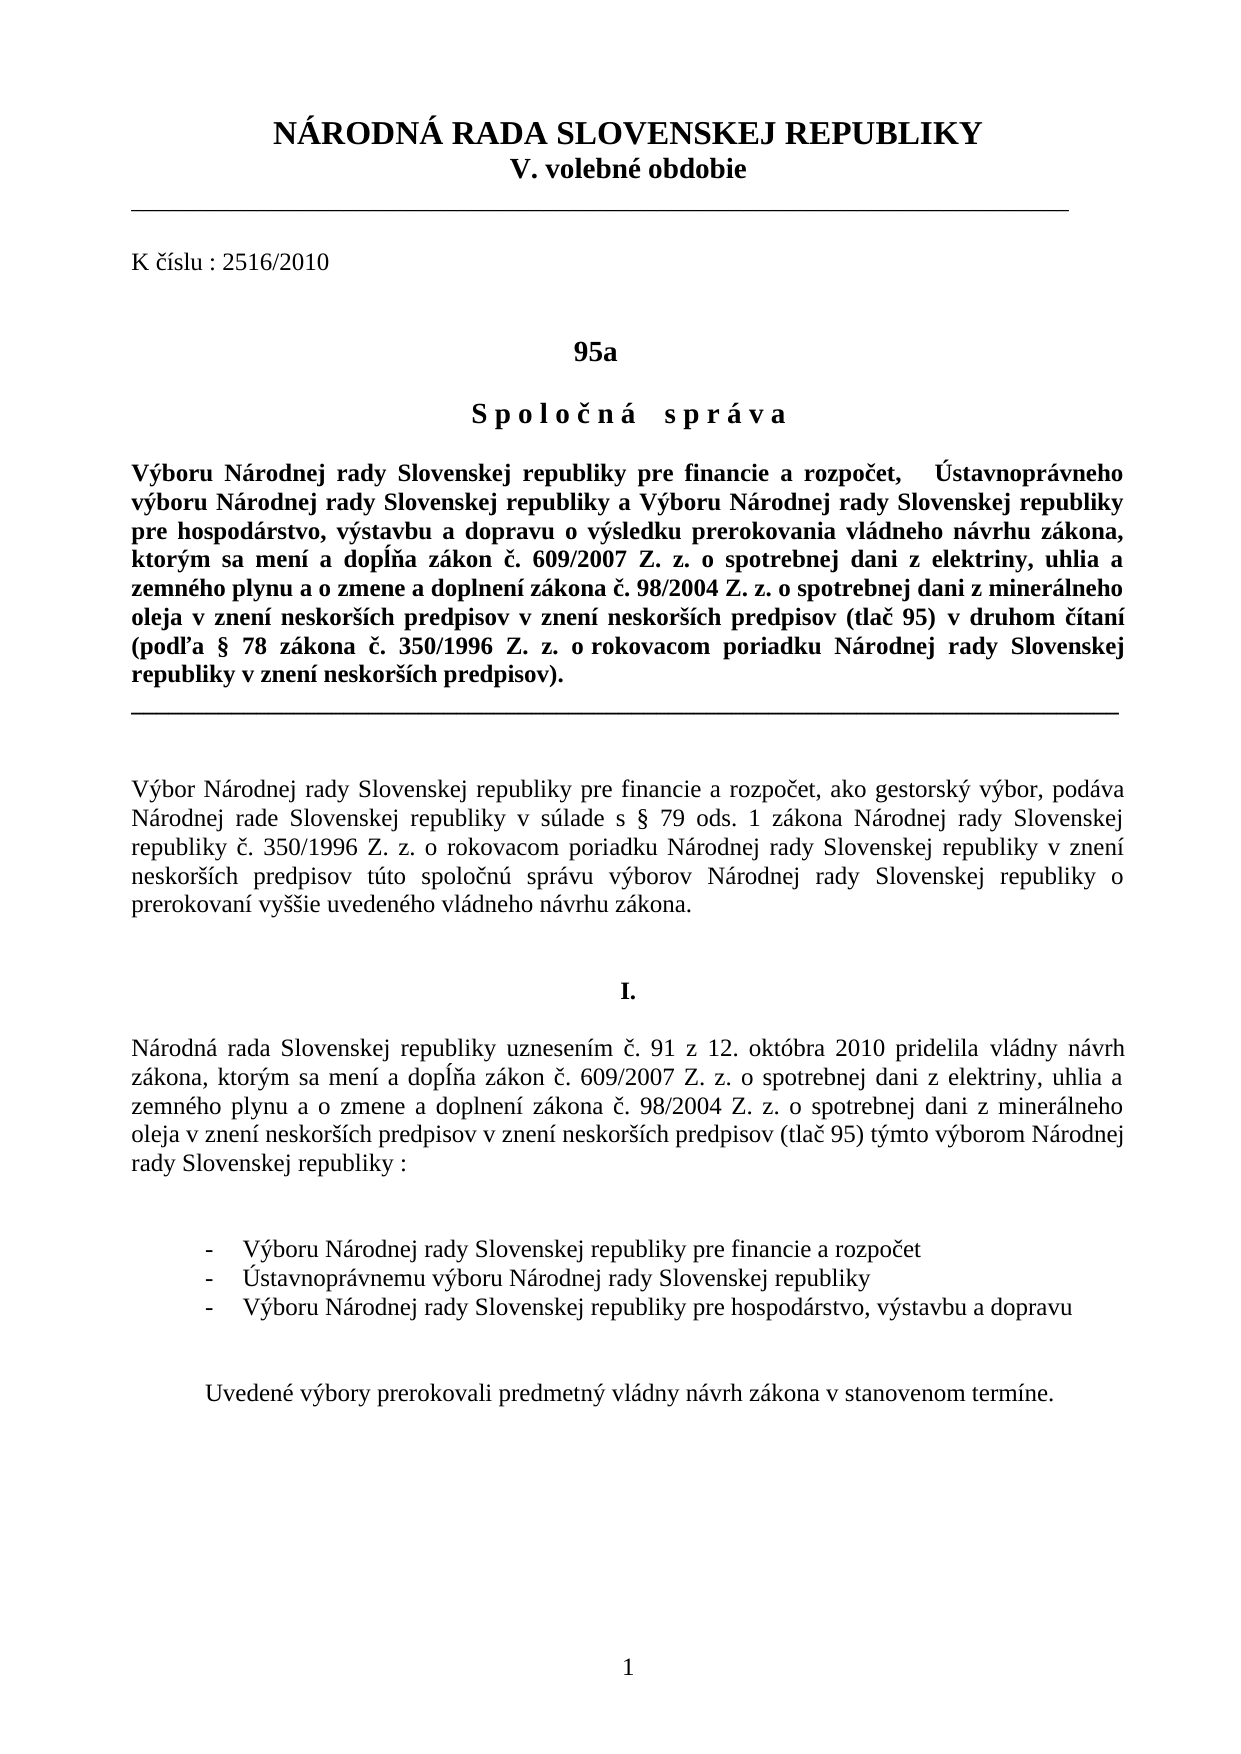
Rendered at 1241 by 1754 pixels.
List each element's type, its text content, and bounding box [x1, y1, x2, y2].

text Národná rada Slovenskej republiky uznesením č. 91 z 12. októbra 2010 pridelila vládny návrh zákona, ktorým sa mení a dopĺňa zákon č. 609/2007 Z. z. o spotrebnej dani z elektriny, uhlia a zemného plynu a o zmene a doplnení zákona č. 98/2004 Z. z. o spotrebnej dani z minerálneho oleja v znení neskorších predpisov v znení neskorších predpisov (tlač 95) týmto výborom Národnej rady Slovenskej republiky : [131, 1033, 1125, 1177]
text Výboru Národnej rady Slovenskej republiky pre financie a rozpočet, Ústavnoprávneho výboru Národnej rady Slovenskej republiky a Výboru Národnej rady Slovenskej republiky pre hospodárstvo, výstavbu a dopravu o výsledku prerokovania vládneho návrhu zákona, ktorým sa mení a dopĺňa zákon č. 609/2007 Z. z. o spotrebnej dani z elektriny, uhlia a zemného plynu a o zmene a doplnení zákona č. 98/2004 Z. z. o spotrebnej dani z minerálneho oleja v znení neskorších predpisov v znení neskorších predpisov (tlač 95) v druhom čítaní (podľa § 78 zákona č. 350/1996 Z. z. o rokovacom poriadku Národnej rady Slovenskej republiky v znení neskorších predpisov). [131, 458, 1125, 688]
text Uvedené výbory prerokovali predmetný vládny návrh zákona v stanovenom termíne. [131, 1378, 1125, 1407]
text 95a [500, 334, 1125, 367]
subtitle V. volebné obdobie [131, 152, 1125, 185]
text _______________________________________________________________________________ [131, 688, 1125, 717]
list Výboru Národnej rady Slovenskej republiky pre hospodárstvo, výstavbu a dopravu [205, 1292, 1125, 1321]
text I. [131, 976, 1125, 1004]
text ___________________________________________________________________________ [131, 185, 1125, 214]
subtitle S p o l o č n á s p r á v a [131, 396, 1125, 429]
text K číslu : 2516/2010 [131, 247, 1125, 276]
title NÁRODNÁ RADA SLOVENSKEJ REPUBLIKY [131, 113, 1125, 152]
text Výbor Národnej rady Slovenskej republiky pre financie a rozpočet, ako gestorský výbor, podáva Národnej rade Slovenskej republiky v súlade s § 79 ods. 1 zákona Národnej rady Slovenskej republiky č. 350/1996 Z. z. o rokovacom poriadku Národnej rady Slovenskej republiky v znení neskorších predpisov túto spoločnú správu výborov Národnej rady Slovenskej republiky o prerokovaní vyššie uvedeného vládneho návrhu zákona. [131, 774, 1125, 918]
list Ústavnoprávnemu výboru Národnej rady Slovenskej republiky [205, 1263, 1125, 1292]
list Výboru Národnej rady Slovenskej republiky pre financie a rozpočet [205, 1234, 1125, 1263]
